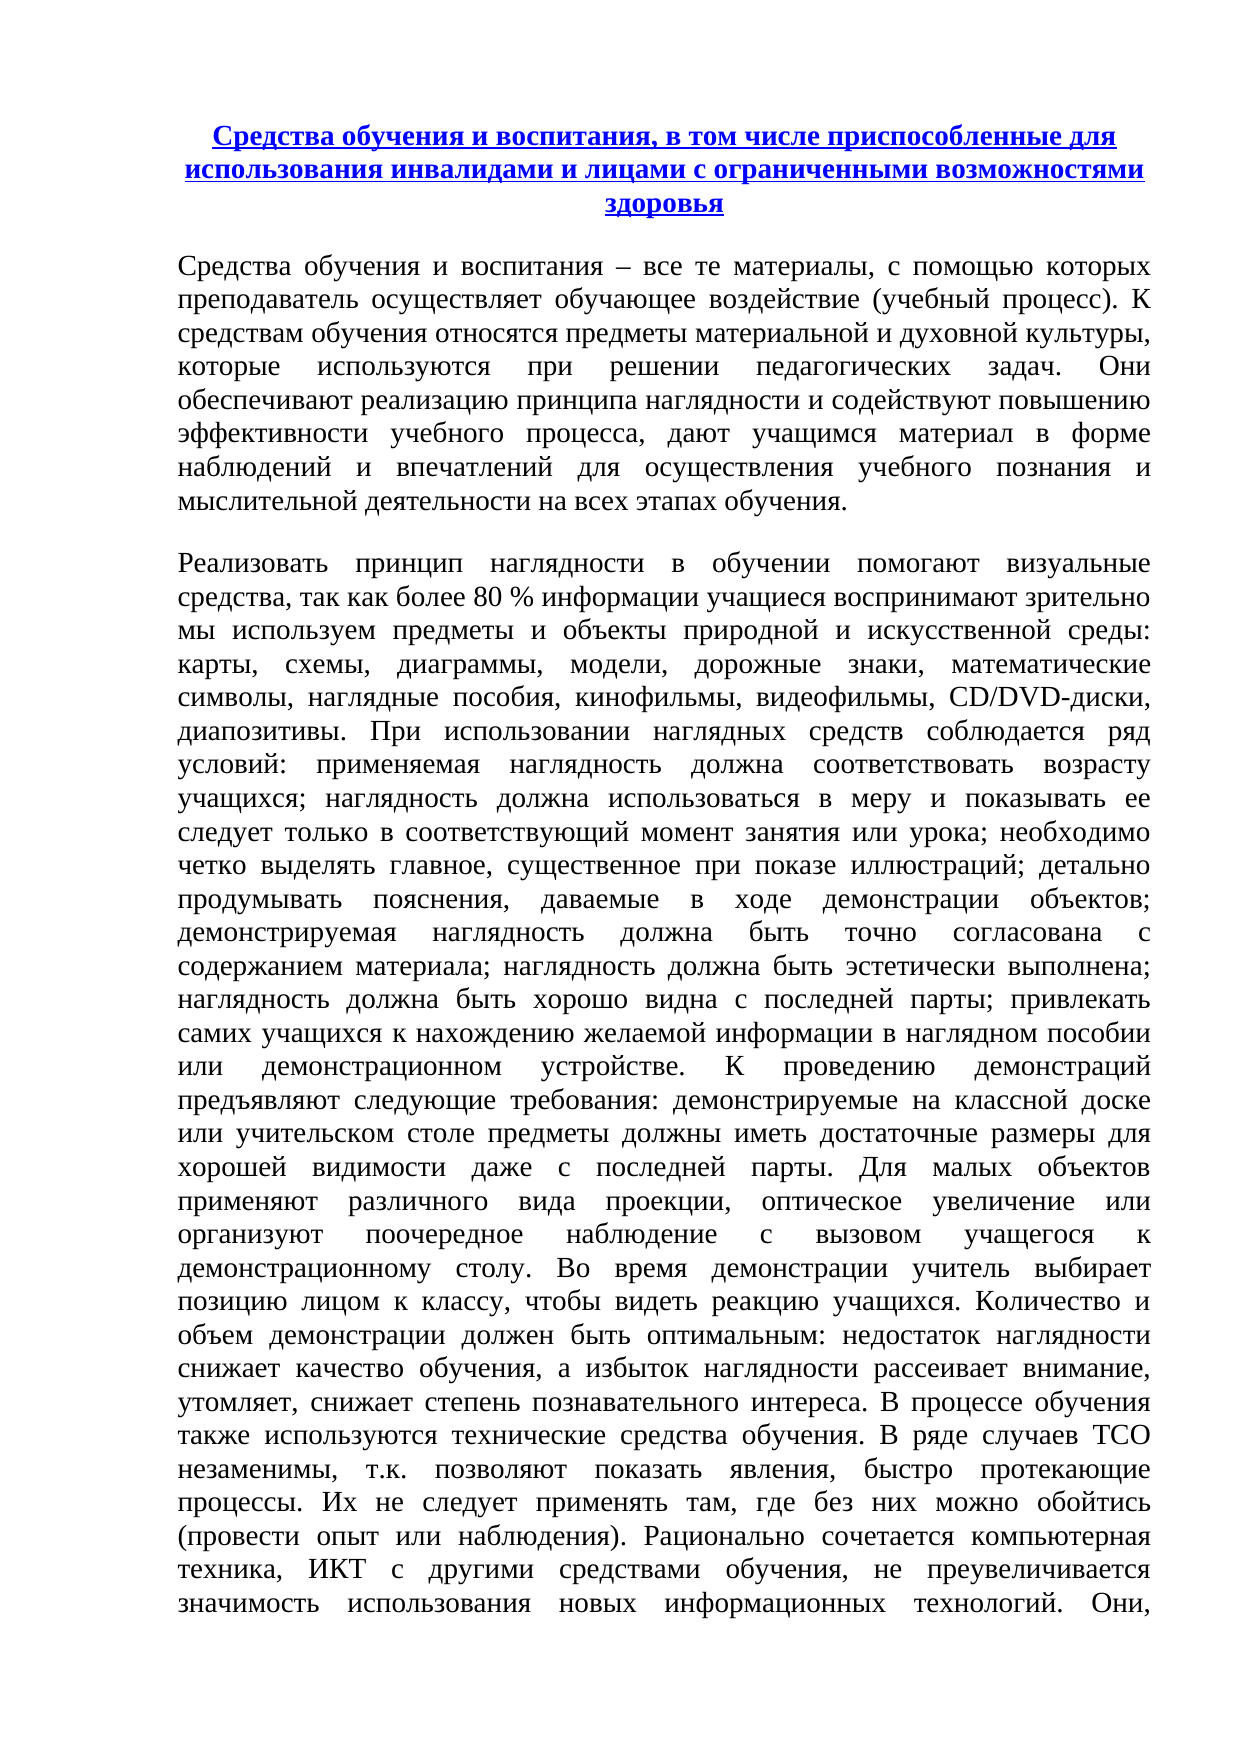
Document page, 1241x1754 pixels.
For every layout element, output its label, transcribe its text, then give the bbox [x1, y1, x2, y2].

text Средства обучения и воспитания, в том числе приспособленные для использования инвалидами и лицами с ограниченными возможностями здоровья [177, 118, 1152, 219]
text Средства обучения и воспитания – все те материалы, с помощью которых преподаватель осуществляет обучающее воздействие (учебный процесс). К средствам обучения относятся предметы материальной и духовной культуры, которые используются при решении педагогических задач. Они обеспечивают реализацию принципа наглядности и содействуют повышению эффективности учебного процесса, дают учащимся материал в форме наблюдений и впечатлений для осуществления учебного познания и мыслительной деятельности на всех этапах обучения. [177, 248, 1152, 516]
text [177, 545, 1152, 1619]
